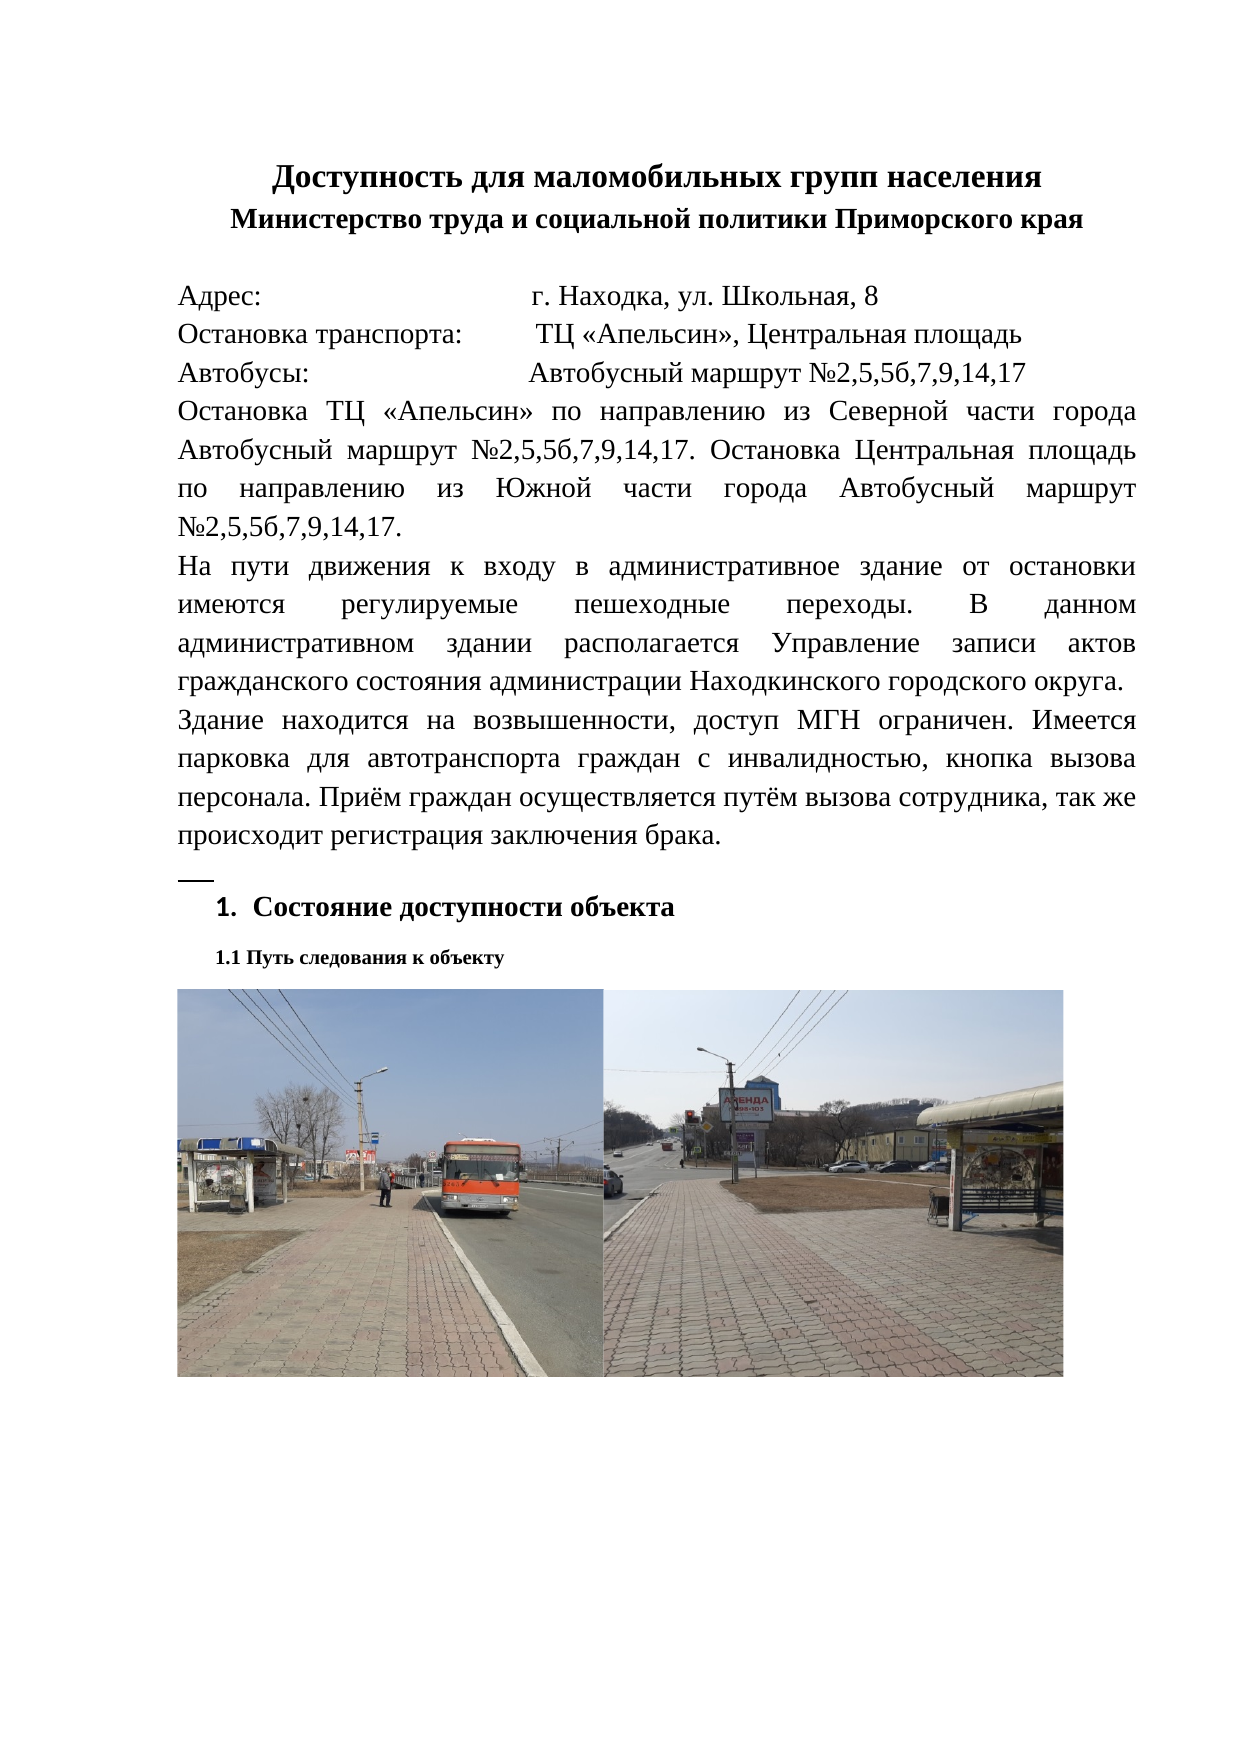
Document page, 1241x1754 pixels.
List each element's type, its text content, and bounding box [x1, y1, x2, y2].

text Автобусы: Автобусный маршрут №2,5,5б,7,9,14,17 [177, 355, 1137, 388]
text 1.1 Путь следования к объекту [215, 944, 1152, 969]
text Остановка ТЦ «Апельсин» по направлению из Северной части города Автобусный маршрут №2,5,5б,7,9,14,17. Остановка Центральная площадь по направлению из Южной части города Автобусный маршрут №2,5,5б,7,9,14,17. [177, 393, 1137, 543]
text Министерство труда и социальной политики Приморского края [177, 201, 1137, 234]
text Доступность для маломобильных групп населения [177, 157, 1137, 195]
text На пути движения к входу в административное здание от остановки имеются регулируемые пешеходные переходы. В данном административном здании располагается Управление записи актов гражданского состояния администрации Находкинского городского округа. [177, 548, 1137, 697]
picture [177, 989, 1064, 1377]
text Здание находится на возвышенности, доступ МГН ограничен. Имеется парковка для автотранспорта граждан с инвалидностью, кнопка вызова персонала. Приём граждан осуществляется путём вызова сотрудника, так же происходит регистрация заключения брака. [177, 702, 1137, 851]
list Состояние доступности объекта [215, 888, 1152, 924]
text Адрес: г. Находка, ул. Школьная, 8 [177, 278, 1137, 311]
text Остановка транспорта: ТЦ «Апельсин», Центральная площадь [177, 316, 1137, 350]
